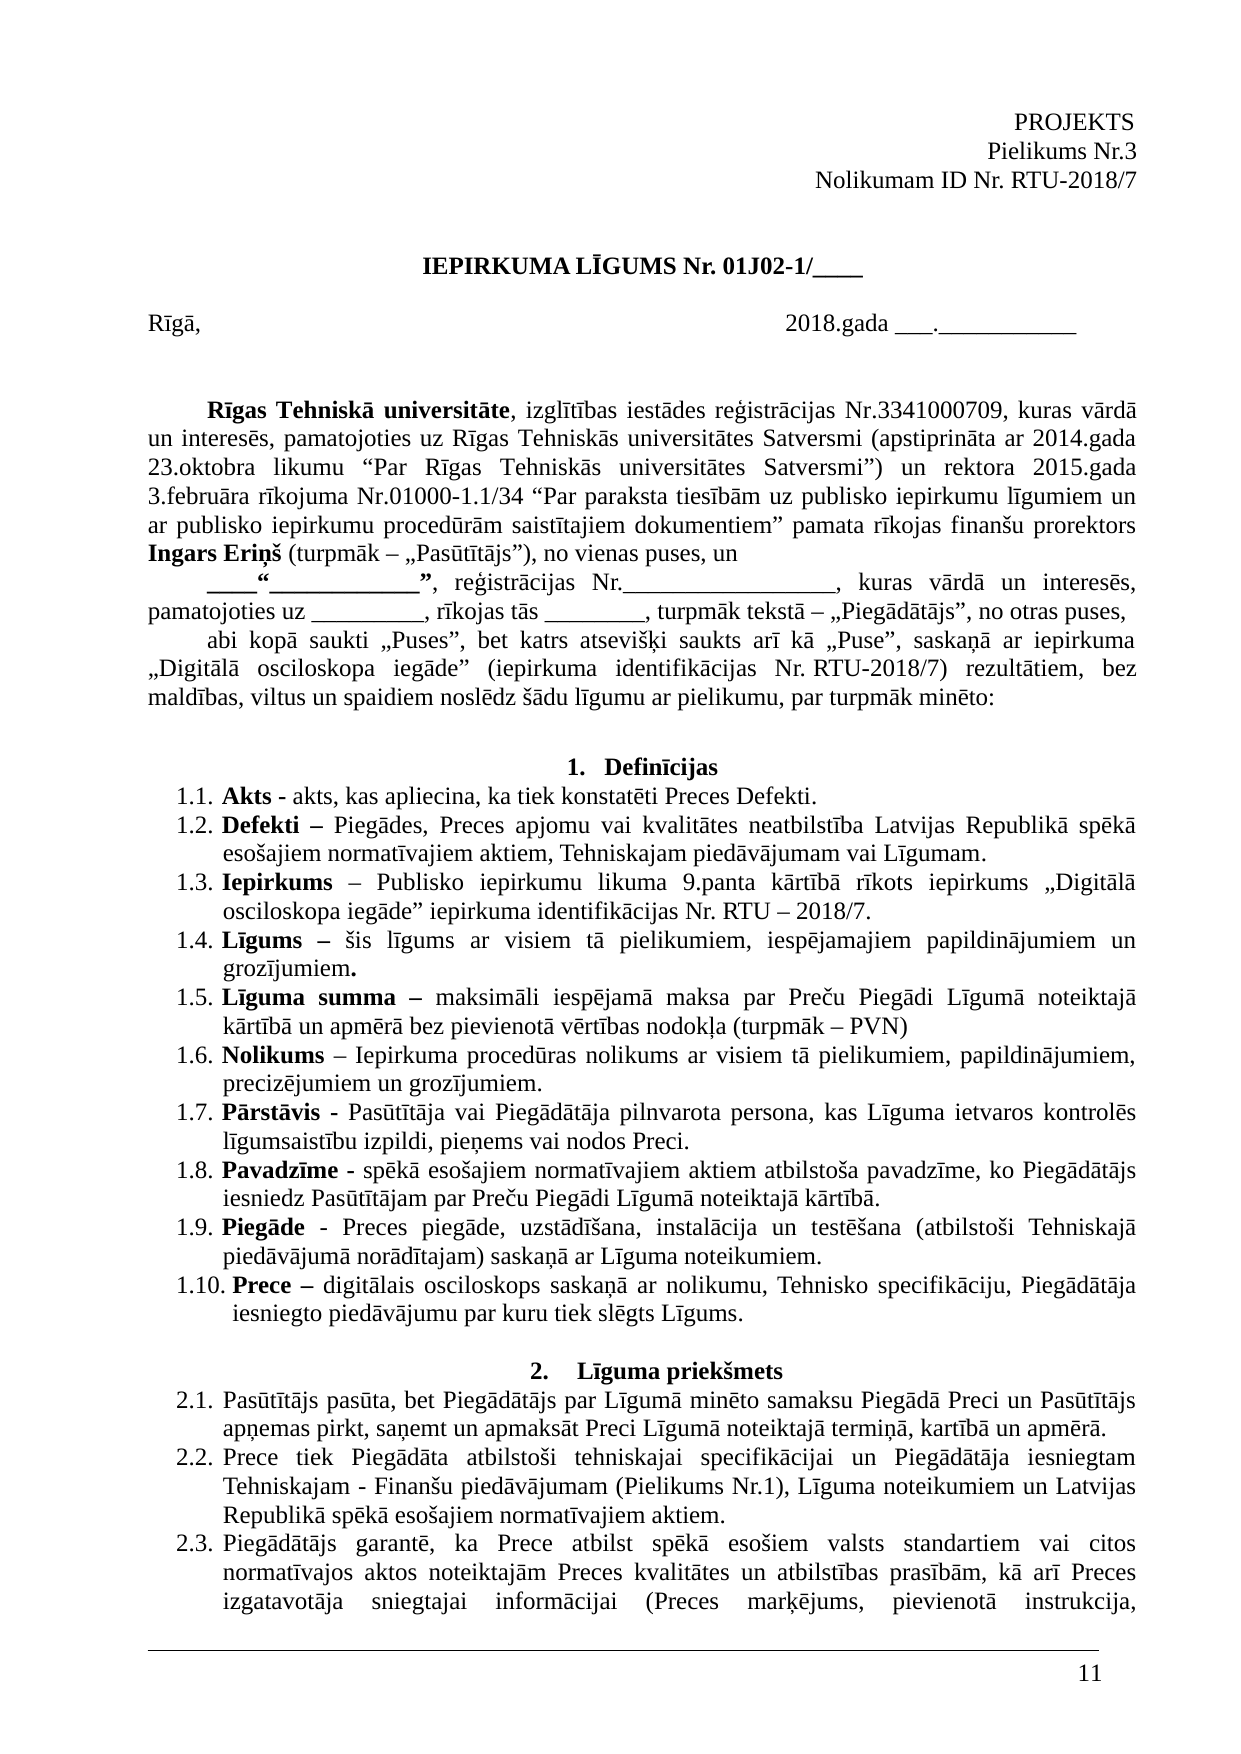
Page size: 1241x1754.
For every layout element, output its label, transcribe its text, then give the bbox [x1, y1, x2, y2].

list Akts - akts, kas apliecina, ka tiek konstatēti Preces Defekti. [176, 781, 1137, 810]
text Rīgā, 2018.gada ___.___________ [148, 308, 1137, 337]
text projekts [148, 107, 1137, 136]
list Pavadzīme - spēkā esošajiem normatīvajiem aktiem atbilstoša pavadzīme, ko Piegādātājs iesniedz Pasūtītājam par Preču Piegādi Līgumā noteiktajā kārtībā. [176, 1155, 1137, 1212]
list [176, 1528, 1137, 1615]
list Nolikums – Iepirkuma procedūras nolikums ar visiem tā pielikumiem, papildinājumiem, precizējumiem un grozījumiem. [176, 1040, 1137, 1097]
list Pārstāvis - Pasūtītāja vai Piegādātāja pilnvarota persona, kas Līguma ietvaros kontrolēs līgumsaistību izpildi, pieņems vai nodos Preci. [176, 1097, 1137, 1155]
list Pasūtītājs pasūta, bet Piegādātājs par Līgumā minēto samaksu Piegādā Preci un Pasūtītājs apņemas pirkt, saņemt un apmaksāt Preci Līgumā noteiktajā termiņā, kartībā un apmērā. [176, 1385, 1137, 1442]
text Pielikums Nr.3 [148, 136, 1137, 165]
list Iepirkums – Publisko iepirkumu likuma 9.panta kārtībā rīkots iepirkums „Digitālā osciloskopa iegāde” iepirkuma identifikācijas Nr. RTU – 2018/7. [176, 867, 1137, 925]
text IEPIRKUMA LĪGUMS Nr. 01J02-1/____ [148, 251, 1137, 280]
list Līguma summa – maksimāli iespējamā maksa par Preču Piegādi Līgumā noteiktajā kārtībā un apmērā bez pievienotā vērtības nodokļa (turpmāk – PVN) [176, 982, 1137, 1040]
list Piegāde - Preces piegāde, uzstādīšana, instalācija un testēšana (atbilstoši Tehniskajā piedāvājumā norādītajam) saskaņā ar Līguma noteikumiem. [176, 1212, 1137, 1270]
text Nolikumam ID Nr. RTU-2018/7 [148, 165, 1137, 193]
list Prece tiek Piegādāta atbilstoši tehniskajai specifikācijai un Piegādātāja iesniegtam Tehniskajam - Finanšu piedāvājumam (Pielikums Nr.1), Līguma noteikumiem un Latvijas Republikā spēkā esošajiem normatīvajiem aktiem. [176, 1442, 1137, 1528]
text ____“____________”, reģistrācijas Nr._________________, kuras vārdā un interesēs, pamatojoties uz _________, rīkojas tās ________, turpmāk tekstā – „Piegādātājs”, no otras puses, [148, 567, 1137, 625]
list Līguma priekšmets [176, 1356, 1137, 1385]
text abi kopā saukti „Puses”, bet katrs atsevišķi saukts arī kā „Puse”, saskaņā ar iepirkuma „Digitālā osciloskopa iegāde” (iepirkuma identifikācijas Nr. RTU-2018/7) rezultātiem, bez maldības, viltus un spaidiem noslēdz šādu līgumu ar pielikumu, par turpmāk minēto: [148, 625, 1137, 711]
list Līgums – šis līgums ar visiem tā pielikumiem, iespējamajiem papildinājumiem un grozījumiem. [176, 925, 1137, 982]
list Defekti – Piegādes, Preces apjomu vai kvalitātes neatbilstība Latvijas Republikā spēkā esošajiem normatīvajiem aktiem, Tehniskajam piedāvājumam vai Līgumam. [176, 810, 1137, 867]
text Rīgas Tehniskā universitāte, izglītības iestādes reģistrācijas Nr.3341000709, kuras vārdā un interesēs, pamatojoties uz Rīgas Tehniskās universitātes Satversmi (apstiprināta ar 2014.gada 23.oktobra likumu “Par Rīgas Tehniskās universitātes Satversmi”) un rektora 2015.gada 3.februāra rīkojuma Nr.01000-1.1/34 “Par paraksta tiesībām uz publisko iepirkumu līgumiem un ar publisko iepirkumu procedūrām saistītajiem dokumentiem” pamata rīkojas finanšu prorektors Ingars Eriņš (turpmāk – „Pasūtītājs”), no vienas puses, un [148, 395, 1137, 567]
list Definīcijas [148, 752, 1137, 781]
list Prece – digitālais osciloskops saskaņā ar nolikumu, Tehnisko specifikāciju, Piegādātāja iesniegto piedāvājumu par kuru tiek slēgts Līgums. [176, 1270, 1137, 1327]
